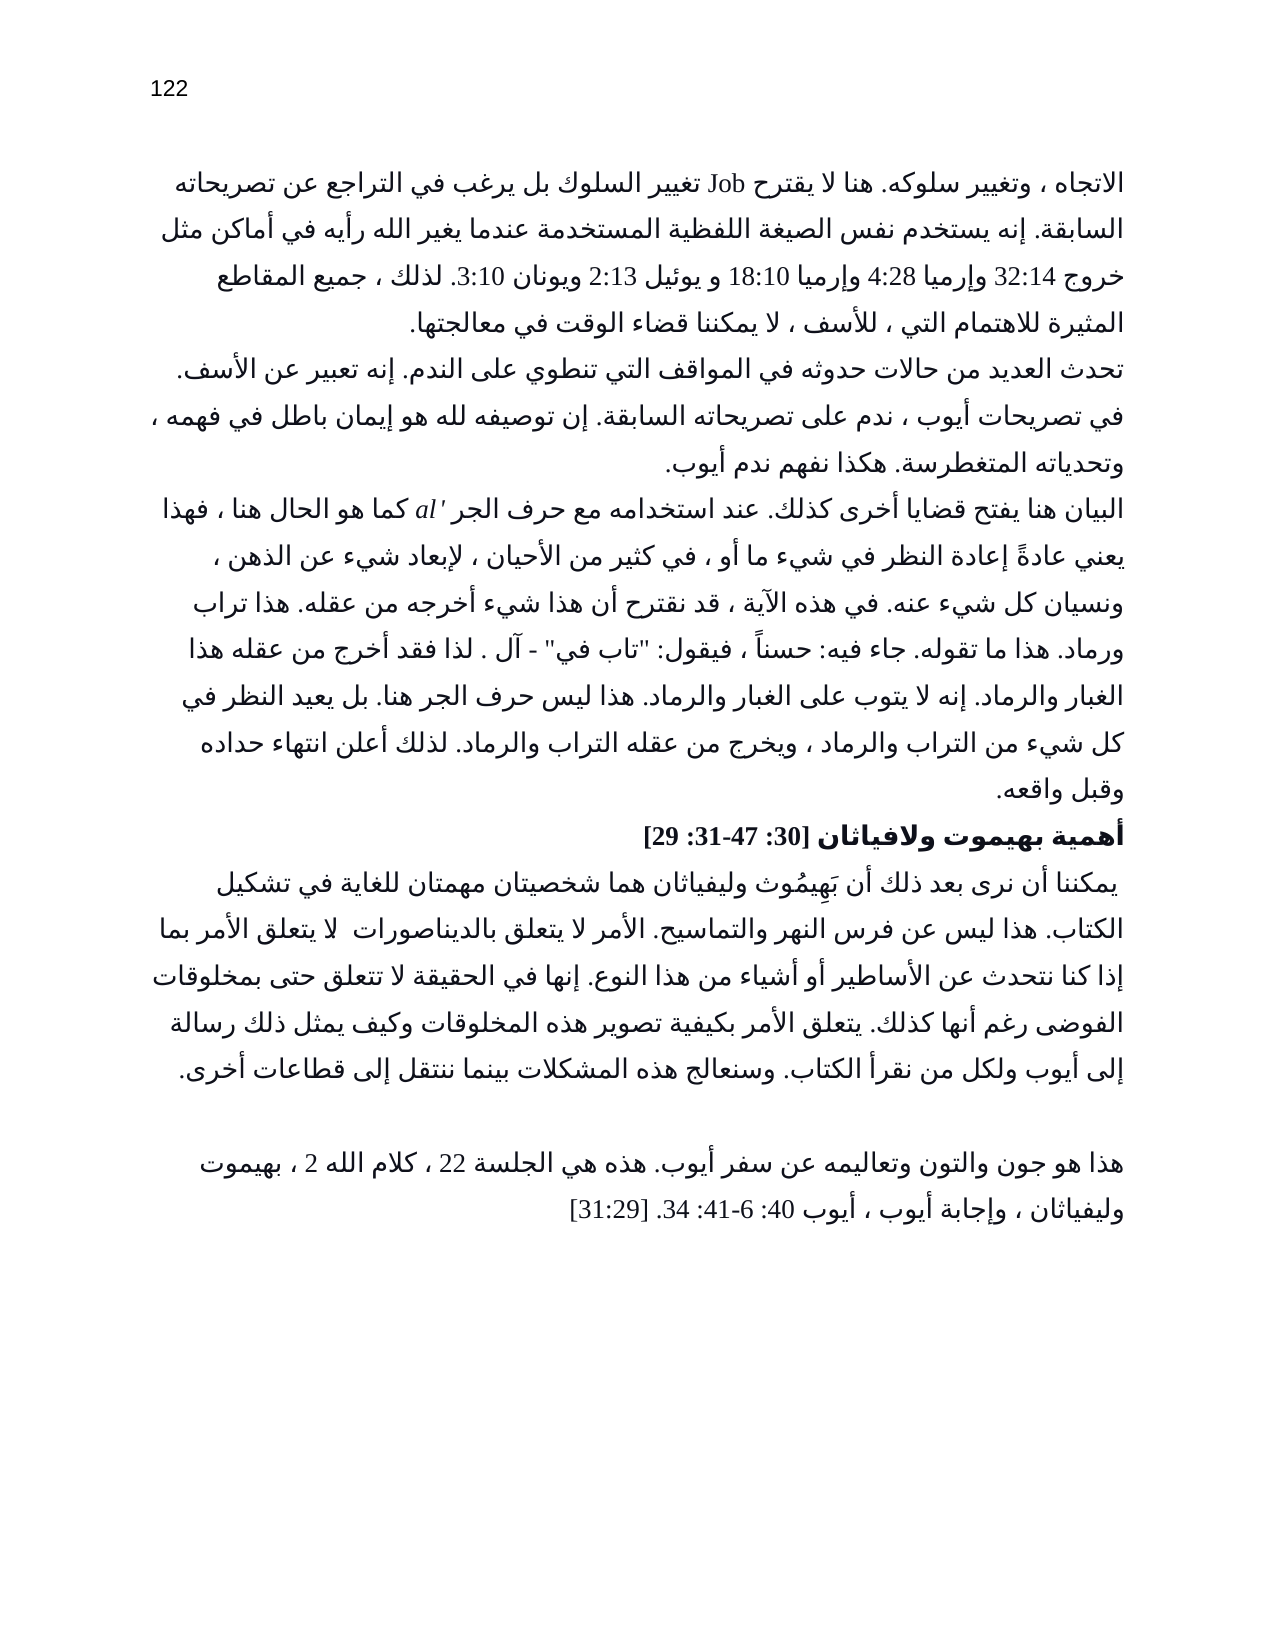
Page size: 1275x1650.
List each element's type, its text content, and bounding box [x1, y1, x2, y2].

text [150, 167, 1125, 338]
text البيان هنا يفتح قضايا أخرى كذلك. عند استخدامه مع حرف الجر 'al كما هو الحال هنا ، فهذا يعني عادةً إعادة النظر في شيء ما أو ، في كثير من الأحيان ، لإبعاد شيء عن الذهن ، ونسيان كل شيء عنه. في هذه الآية ، قد نقترح أن هذا شيء أخرجه من عقله. هذا تراب ورماد. هذا ما تقوله. جاء فيه: حسناً ، فيقول: "تاب في" - آل . لذا فقد أخرج من عقله هذا الغبار والرماد. إنه لا يتوب على الغبار والرماد. هذا ليس حرف الجر هنا. بل يعيد النظر في كل شيء من التراب والرماد ، ويخرج من عقله التراب والرماد. لذلك أعلن انتهاء حداده وقبل واقعه. [150, 493, 1125, 805]
text يمكننا أن نرى بعد ذلك أن بَهِيمُوث وليفياثان هما شخصيتان مهمتان للغاية في تشكيل الكتاب. هذا ليس عن فرس النهر والتماسيح. الأمر لا يتعلق بالديناصورات. لا يتعلق الأمر بما إذا كنا نتحدث عن الأساطير أو أشياء من هذا النوع. إنها في الحقيقة لا تتعلق حتى بمخلوقات الفوضى رغم أنها كذلك. يتعلق الأمر بكيفية تصوير هذه المخلوقات وكيف يمثل ذلك رسالة إلى أيوب ولكل من نقرأ الكتاب. وسنعالج هذه المشكلات بينما ننتقل إلى قطاعات أخرى. [150, 867, 1125, 1085]
text تحدث العديد من حالات حدوثه في المواقف التي تنطوي على الندم. إنه تعبير عن الأسف. في تصريحات أيوب ، ندم على تصريحاته السابقة. إن توصيفه لله هو إيمان باطل في فهمه ، وتحدياته المتغطرسة. هكذا نفهم ندم أيوب. [150, 353, 1125, 478]
text أهمية بهيموت ولافياثان [30: 47-31: 29] [150, 820, 1125, 851]
text هذا هو جون والتون وتعاليمه عن سفر أيوب. هذه هي الجلسة 22 ، كلام الله 2 ، بهيموت وليفياثان ، وإجابة أيوب ، أيوب 40: 6-41: 34. [31:29] [150, 1147, 1125, 1225]
